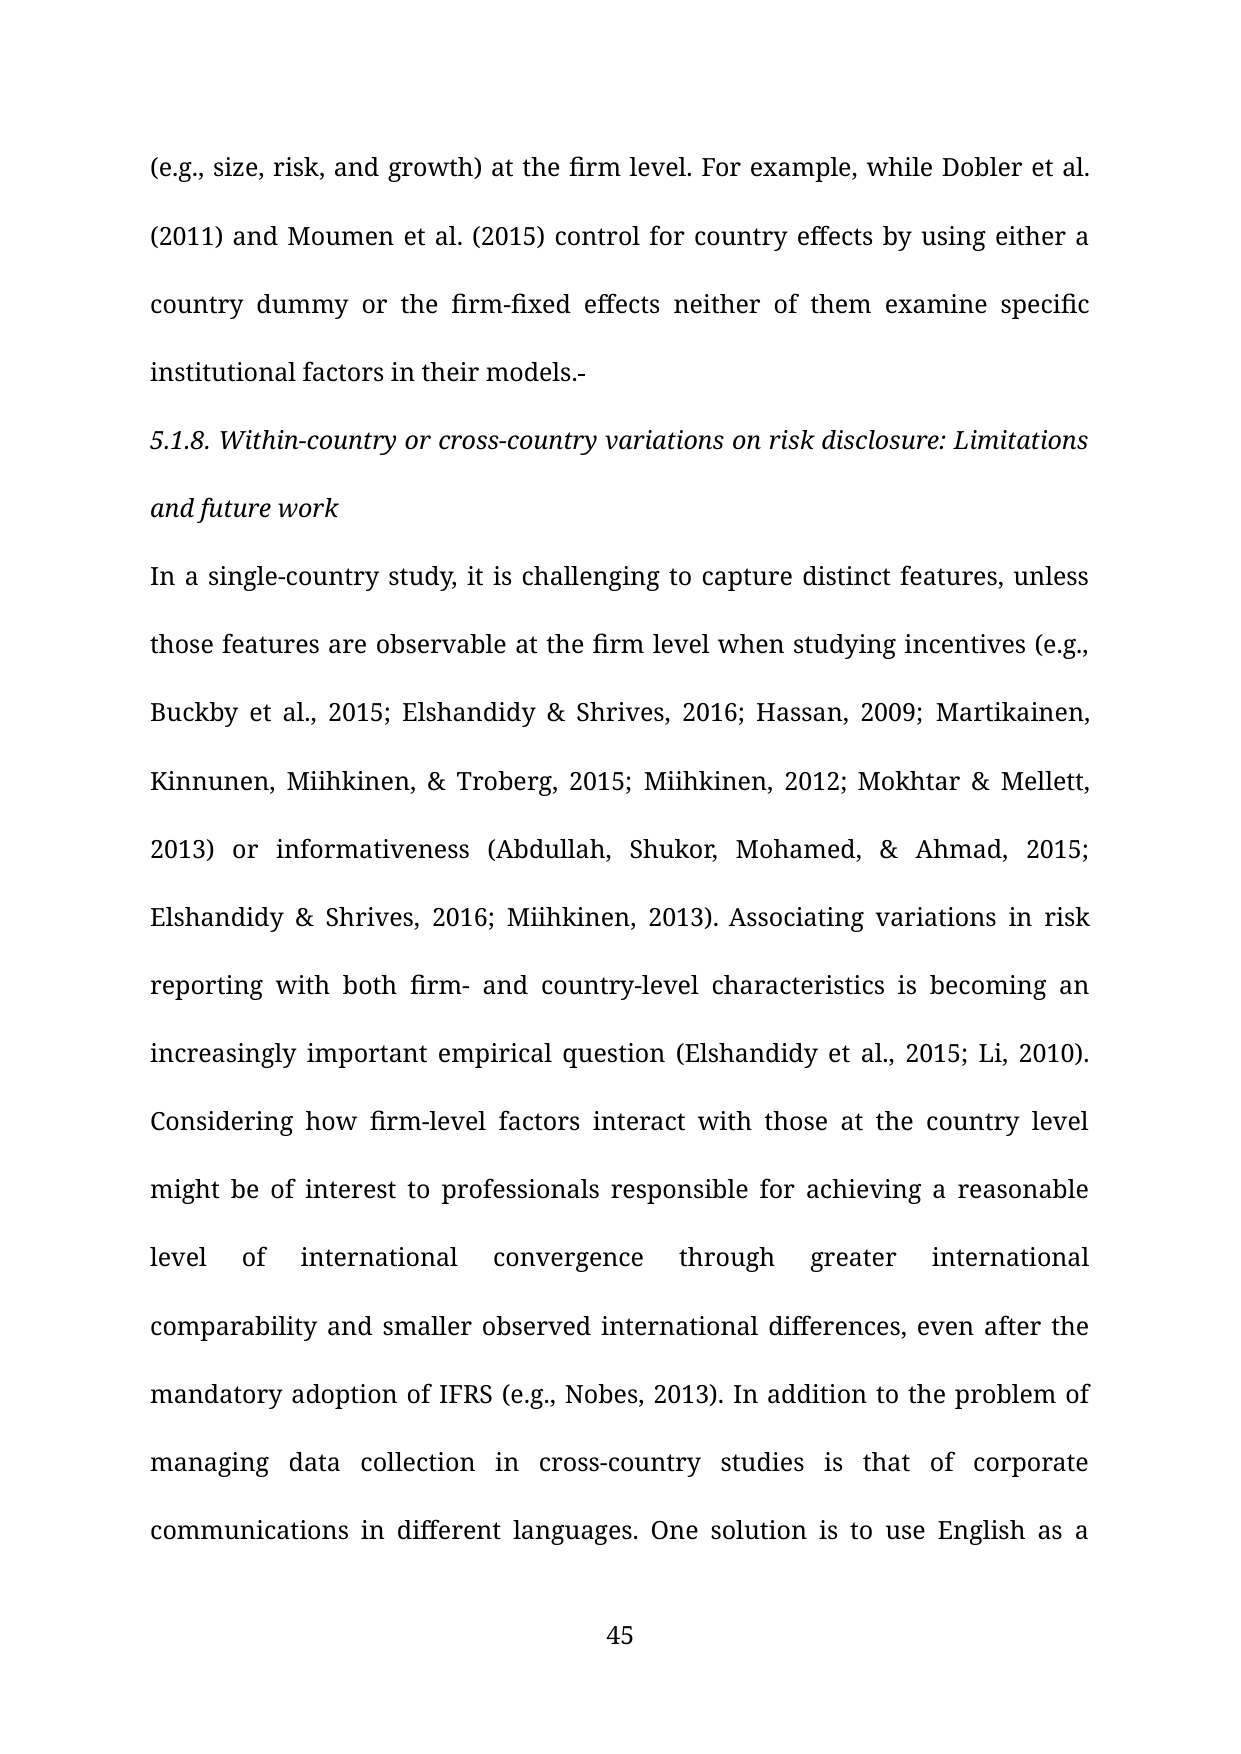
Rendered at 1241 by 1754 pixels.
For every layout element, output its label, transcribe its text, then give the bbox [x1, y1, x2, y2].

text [150, 150, 1090, 388]
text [150, 559, 1090, 1547]
text 5.1.8. Within-country or cross-country variations on risk disclosure: Limitations and future work [150, 422, 1090, 525]
